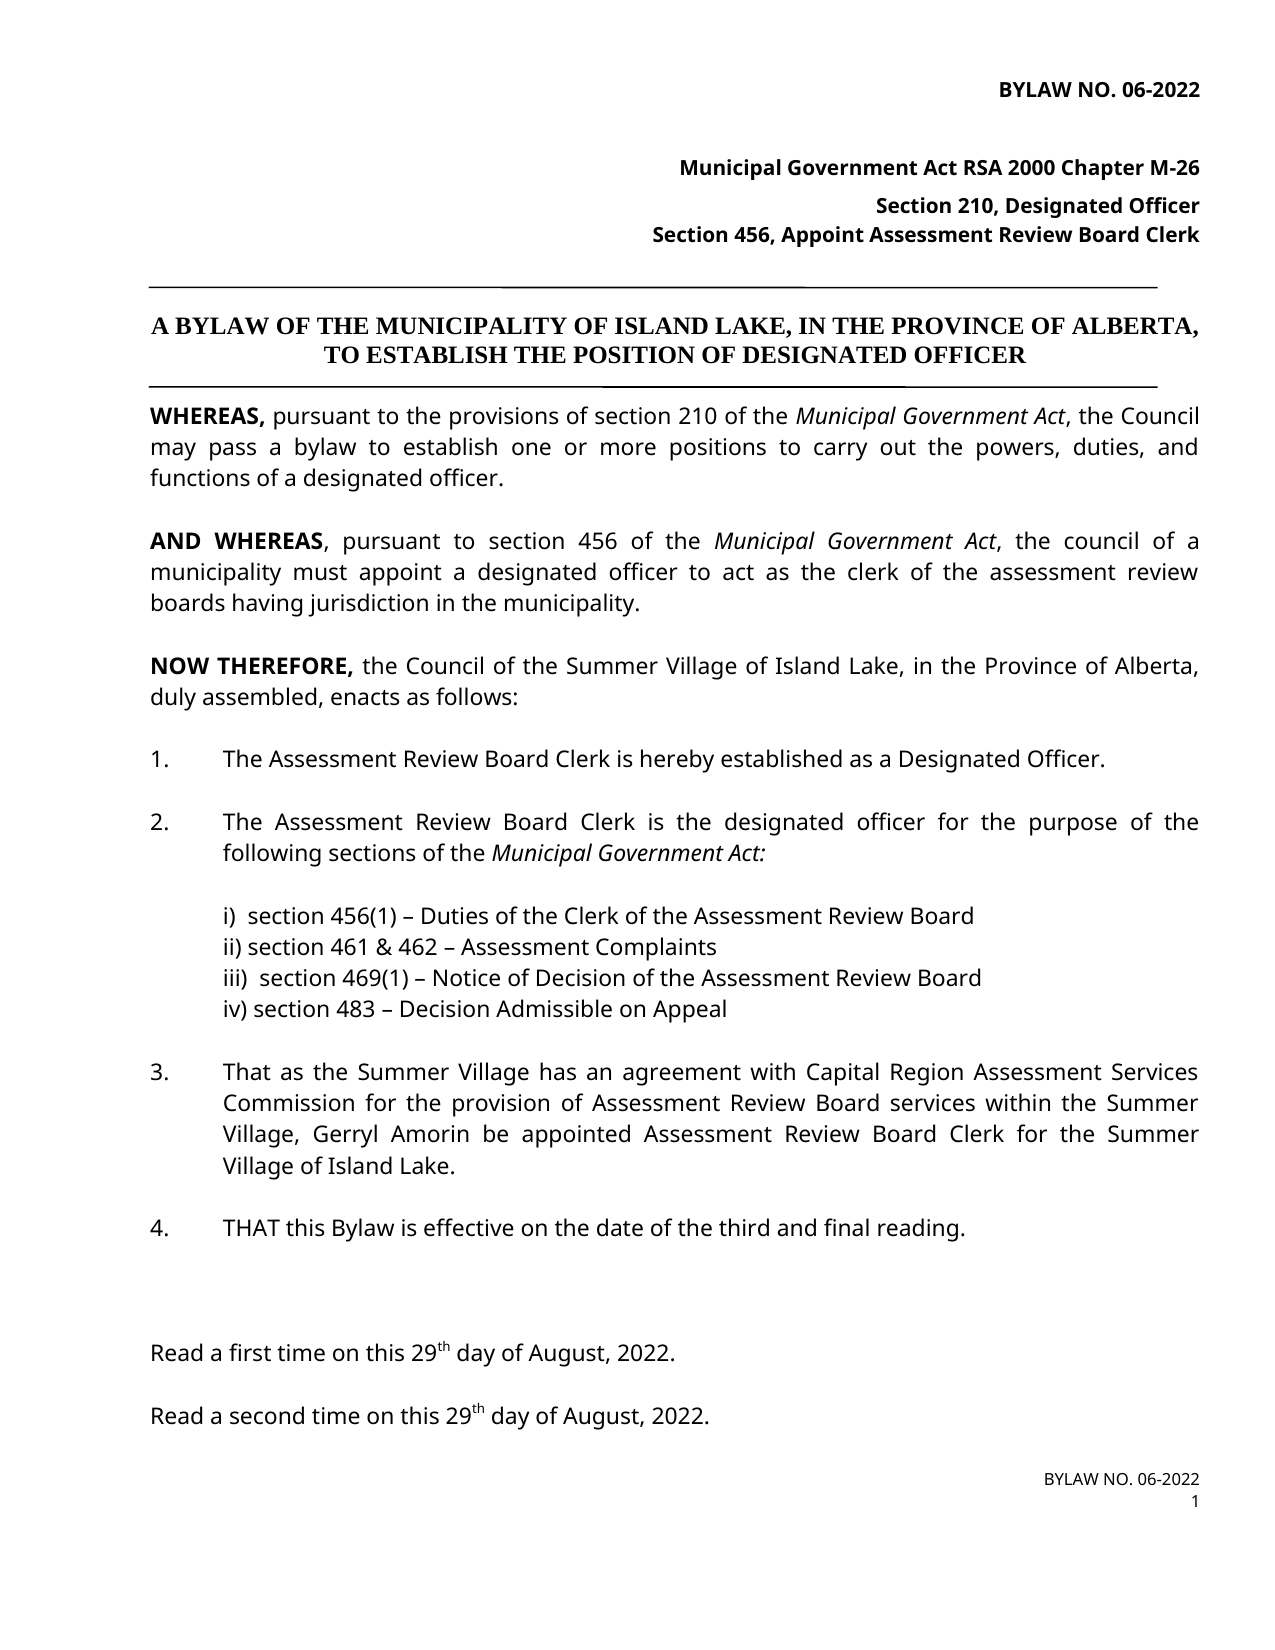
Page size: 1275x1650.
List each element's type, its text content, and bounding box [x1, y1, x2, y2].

text 4. THAT this Bylaw is effective on the date of the third and final reading. [150, 1212, 1200, 1243]
text THEREFORE, the Council of the Summer Village of Island Lake, in the Province of Alberta, duly assembled, enacts as follows: [150, 650, 1200, 712]
text i) section 456(1) – Duties of the Clerk of the Assessment Review Board [223, 900, 1200, 931]
text A BYLAW OF THE MUNICIPALITY OF ISLAND LAKE, IN THE PROVINCE OF ALBERTA, TO ESTABLISH THE POSITION OF DESIGNATED OFFICER [150, 311, 1200, 368]
text 3. That as the Summer Village has an agreement with Capital Region Assessment Services Commission for the provision of Assessment Review Board services within the Summer Village, Gerryl Amorin be appointed Assessment Review Board Clerk for the Summer Village of Island Lake. [150, 1056, 1200, 1181]
text AND WHEREAS, pursuant to section 456 of the Municipal Government Act, the council of a municipality must appoint a designated officer to act as the clerk of the assessment review boards having jurisdiction in the municipality. [150, 525, 1200, 618]
text Read a second time on this 29th day of August, 2022. [150, 1400, 1200, 1431]
text Read a first time on this 29th day of August, 2022. [150, 1337, 1200, 1368]
text iii) section 469(1) – Notice of Decision of the Assessment Review Board [223, 962, 1200, 993]
text iv) section 483 – Decision Admissible on Appeal [223, 993, 1200, 1025]
text 2. The Assessment Review Board Clerk is the designated officer for the purpose of the following sections of the Municipal Government Act: [150, 806, 1200, 868]
text ii) section 461 & 462 – Assessment Complaints [223, 931, 1200, 962]
text WHEREAS, pursuant to the provisions of section 210 of the Municipal Government Act, the Council may pass a bylaw to establish one or more positions to carry out the powers, duties, and functions of a designated officer. [150, 400, 1200, 493]
text 1. The Assessment Review Board Clerk is hereby established as a Designated Officer. [150, 743, 1200, 775]
